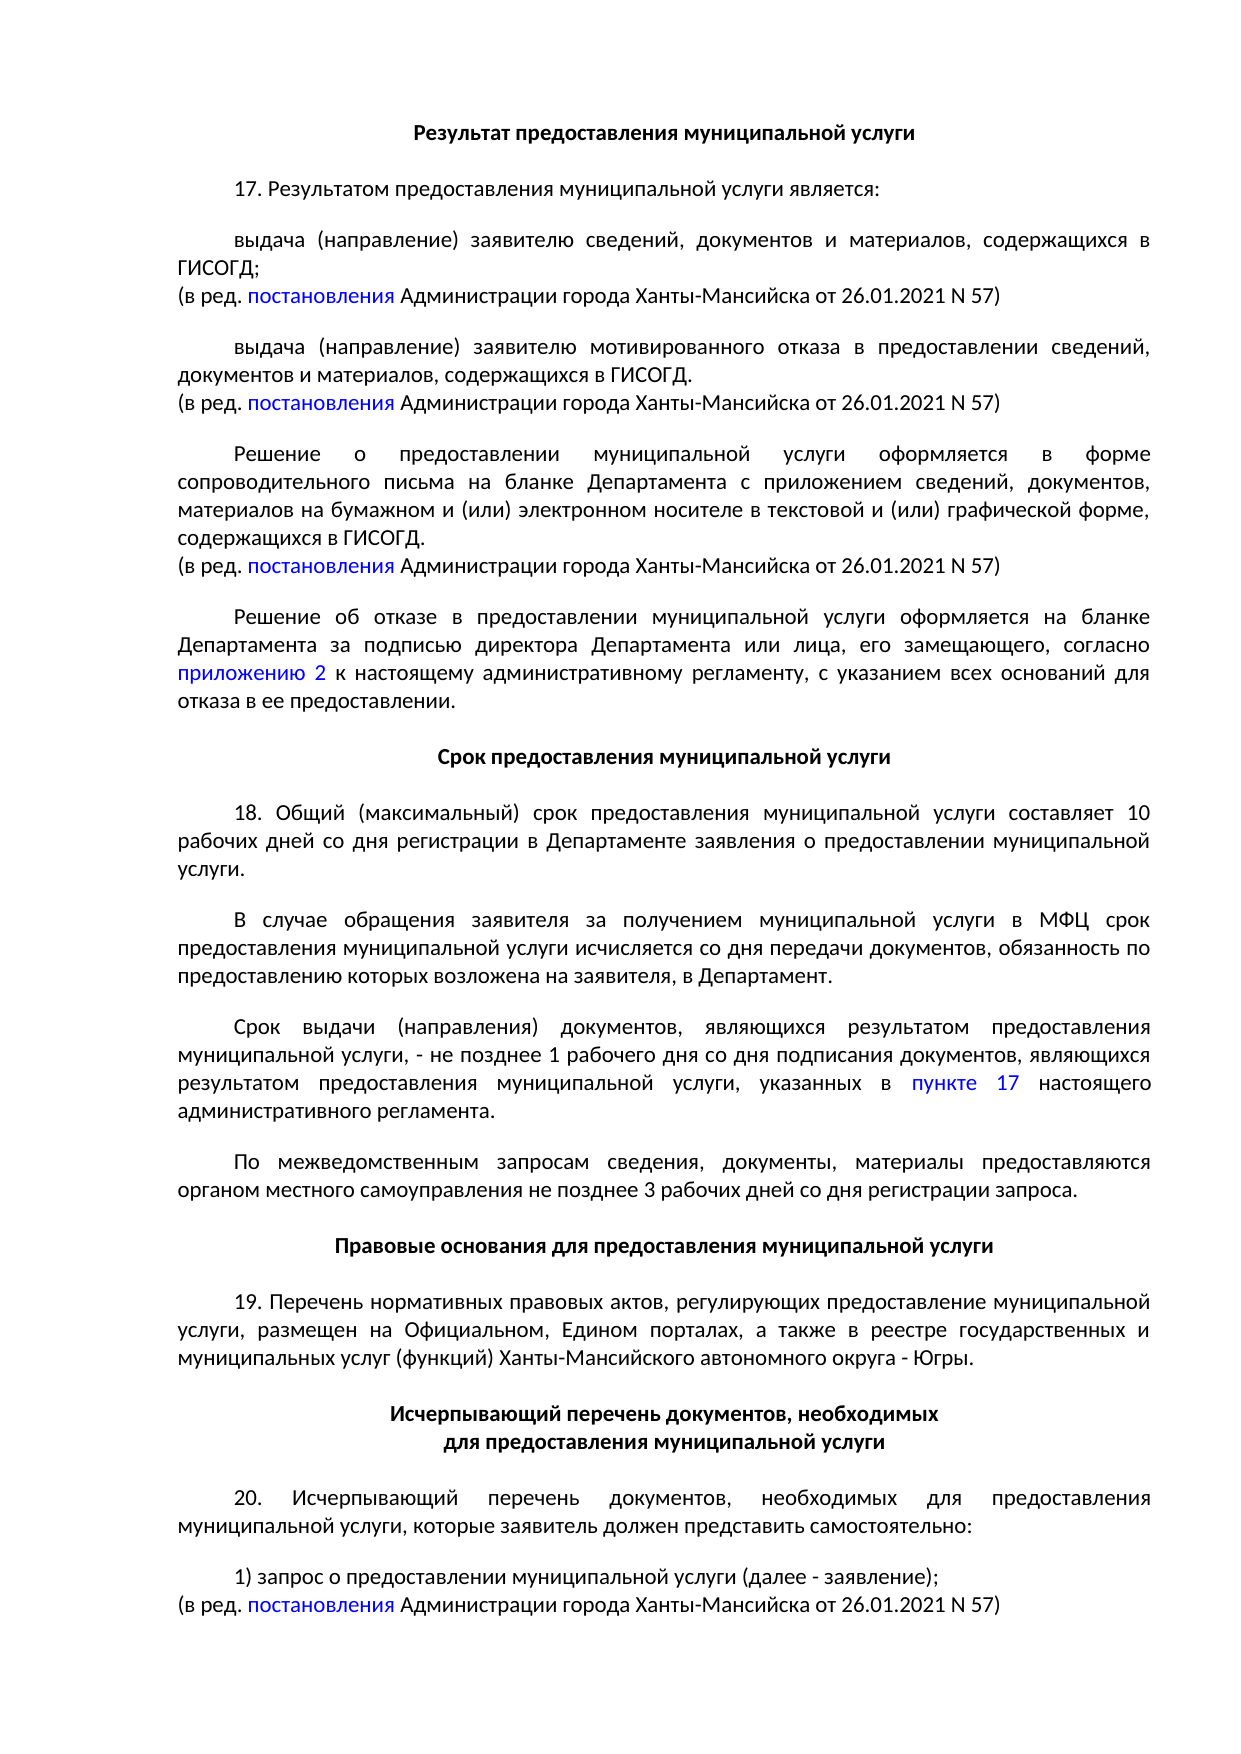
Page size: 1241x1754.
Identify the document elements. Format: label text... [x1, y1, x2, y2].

text (в ред. постановления Администрации города Ханты-Мансийска от 26.01.2021 N 57) [177, 388, 1152, 416]
text В случае обращения заявителя за получением муниципальной услуги в МФЦ срок предоставления муниципальной услуги исчисляется со дня передачи документов, обязанность по предоставлению которых возложена на заявителя, в Департамент. [177, 905, 1152, 989]
text 17. Результатом предоставления муниципальной услуги является: [177, 174, 1152, 202]
title для предоставления муниципальной услуги [177, 1427, 1152, 1455]
text 18. Общий (максимальный) срок предоставления муниципальной услуги составляет 10 рабочих дней со дня регистрации в Департаменте заявления о предоставлении муниципальной услуги. [177, 798, 1152, 882]
text 19. Перечень нормативных правовых актов, регулирующих предоставление муниципальной услуги, размещен на Официальном, Едином порталах, а также в реестре государственных и муниципальных услуг (функций) Ханты-Мансийского автономного округа - Югры. [177, 1287, 1152, 1371]
text Срок выдачи (направления) документов, являющихся результатом предоставления муниципальной услуги, - не позднее 1 рабочего дня со дня подписания документов, являющихся результатом предоставления муниципальной услуги, указанных в пункте 17 настоящего административного регламента. [177, 1012, 1152, 1124]
text Решение о предоставлении муниципальной услуги оформляется в форме сопроводительного письма на бланке Департамента с приложением сведений, документов, материалов на бумажном и (или) электронном носителе в текстовой и (или) графической форме, содержащихся в ГИСОГД. [177, 439, 1152, 551]
text По межведомственным запросам сведения, документы, материалы предоставляются органом местного самоуправления не позднее 3 рабочих дней со дня регистрации запроса. [177, 1147, 1152, 1203]
text выдача (направление) заявителю мотивированного отказа в предоставлении сведений, документов и материалов, содержащихся в ГИСОГД. [177, 332, 1152, 388]
title Результат предоставления муниципальной услуги [177, 118, 1152, 146]
text (в ред. постановления Администрации города Ханты-Мансийска от 26.01.2021 N 57) [177, 551, 1152, 579]
title Срок предоставления муниципальной услуги [177, 742, 1152, 770]
text Решение об отказе в предоставлении муниципальной услуги оформляется на бланке Департамента за подписью директора Департамента или лица, его замещающего, согласно приложению 2 к настоящему административному регламенту, с указанием всех оснований для отказа в ее предоставлении. [177, 602, 1152, 714]
text (в ред. постановления Администрации города Ханты-Мансийска от 26.01.2021 N 57) [177, 281, 1152, 309]
text выдача (направление) заявителю сведений, документов и материалов, содержащихся в ГИСОГД; [177, 225, 1152, 281]
title Исчерпывающий перечень документов, необходимых [177, 1399, 1152, 1427]
title Правовые основания для предоставления муниципальной услуги [177, 1231, 1152, 1259]
text (в ред. постановления Администрации города Ханты-Мансийска от 26.01.2021 N 57) [177, 1590, 1152, 1618]
text 1) запрос о предоставлении муниципальной услуги (далее - заявление); [177, 1562, 1152, 1590]
text 20. Исчерпывающий перечень документов, необходимых для предоставления муниципальной услуги, которые заявитель должен представить самостоятельно: [177, 1483, 1152, 1539]
